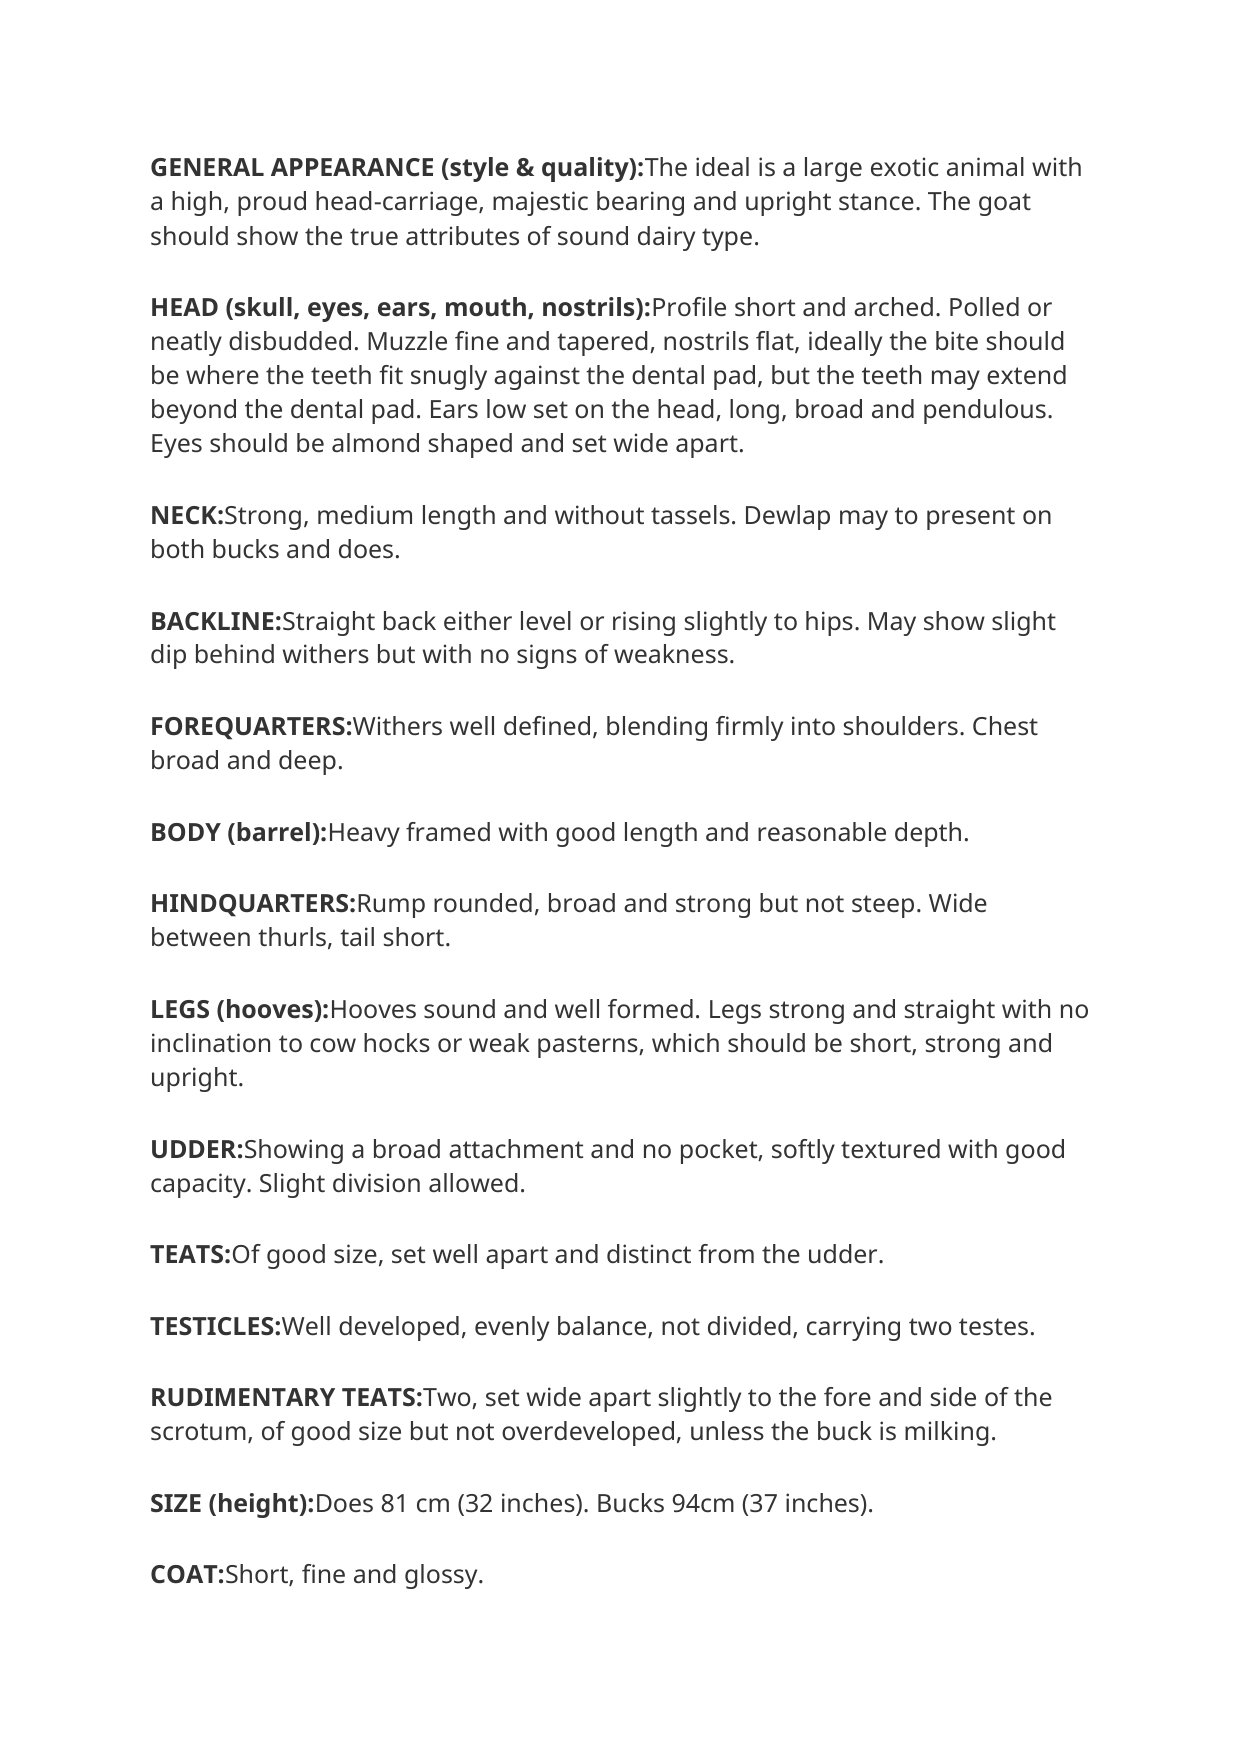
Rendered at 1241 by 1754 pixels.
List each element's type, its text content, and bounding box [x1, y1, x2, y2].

text COAT:Short, fine and glossy. [150, 1557, 1090, 1591]
text FOREQUARTERS:Withers well defined, blending firmly into shoulders. Chest broad and deep. [150, 709, 1090, 777]
text RUDIMENTARY TEATS:Two, set wide apart slightly to the fore and side of the scrotum, of good size but not overdeveloped, unless the buck is milking. [150, 1380, 1090, 1448]
text GENERAL APPEARANCE (style & quality):The ideal is a large exotic animal with a high, proud head-carriage, majestic bearing and upright stance. The goat should show the true attributes of sound dairy type. [150, 150, 1090, 252]
text LEGS (hooves):Hooves sound and well formed. Legs strong and straight with no inclination to cow hocks or weak pasterns, which should be short, strong and upright. [150, 992, 1090, 1094]
text TEATS:Of good size, set well apart and distinct from the udder. [150, 1237, 1090, 1271]
text NECK:Strong, medium length and without tassels. Dewlap may to present on both bucks and does. [150, 497, 1090, 566]
text HINDQUARTERS:Rump rounded, broad and strong but not steep. Wide between thurls, tail short. [150, 886, 1090, 954]
text BACKLINE:Straight back either level or rising slightly to hips. May show slight dip behind withers but with no signs of weakness. [150, 603, 1090, 671]
text TESTICLES:Well developed, evenly balance, not divided, carrying two testes. [150, 1308, 1090, 1342]
text UDDER:Showing a broad attachment and no pocket, softly textured with good capacity. Slight division allowed. [150, 1131, 1090, 1199]
text HEAD (skull, eyes, ears, mouth, nostrils):Profile short and arched. Polled or neatly disbudded. Muzzle fine and tapered, nostrils flat, ideally the bite should be where the teeth fit snugly against the dental pad, but the teeth may extend beyond the dental pad. Ears low set on the head, long, broad and pendulous. Eyes should be almond shaped and set wide apart. [150, 290, 1090, 460]
text SIZE (height):Does 81 cm (32 inches). Bucks 94cm (37 inches). [150, 1486, 1090, 1520]
text BODY (barrel):Heavy framed with good length and reasonable depth. [150, 814, 1090, 848]
